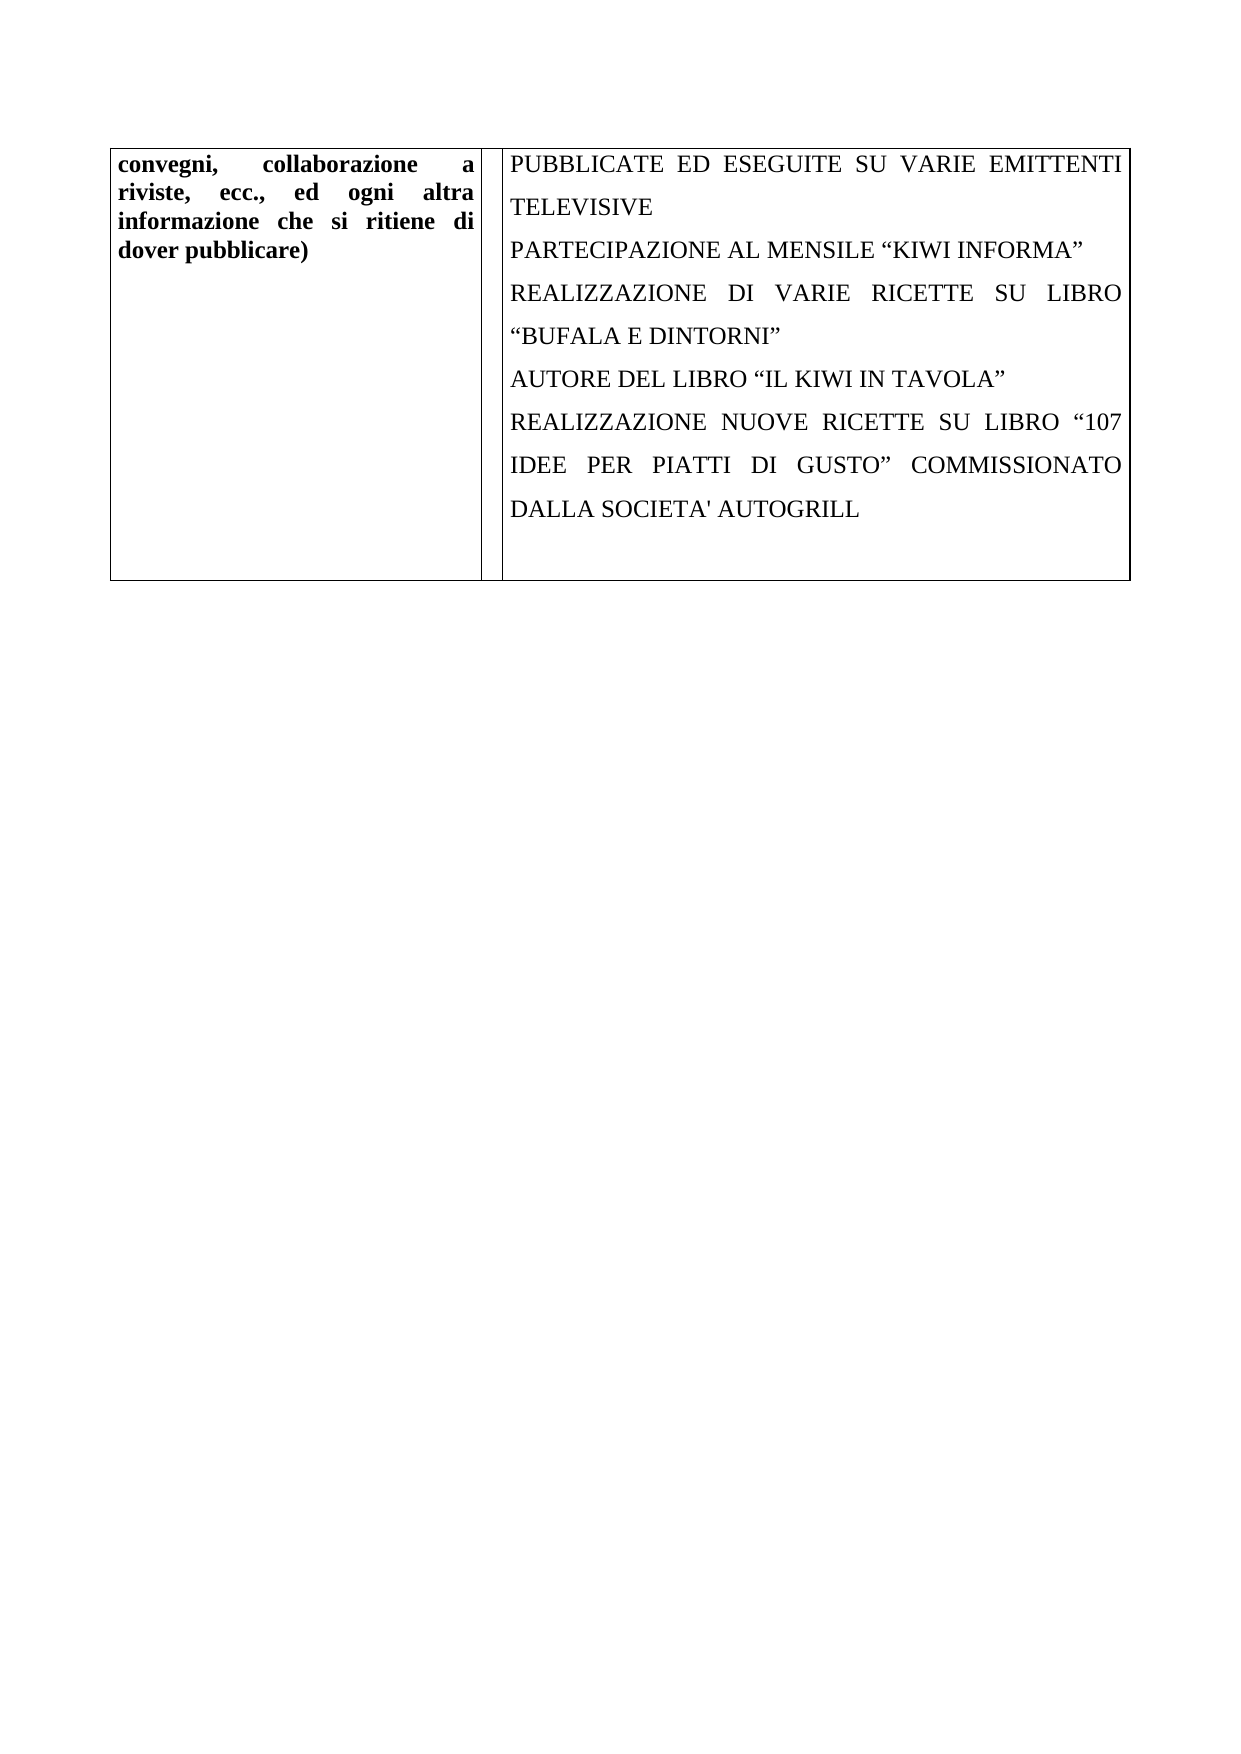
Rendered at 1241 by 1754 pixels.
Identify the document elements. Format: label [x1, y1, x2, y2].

table_header [503, 149, 1129, 580]
table_header [482, 149, 502, 580]
table_header [111, 149, 481, 580]
